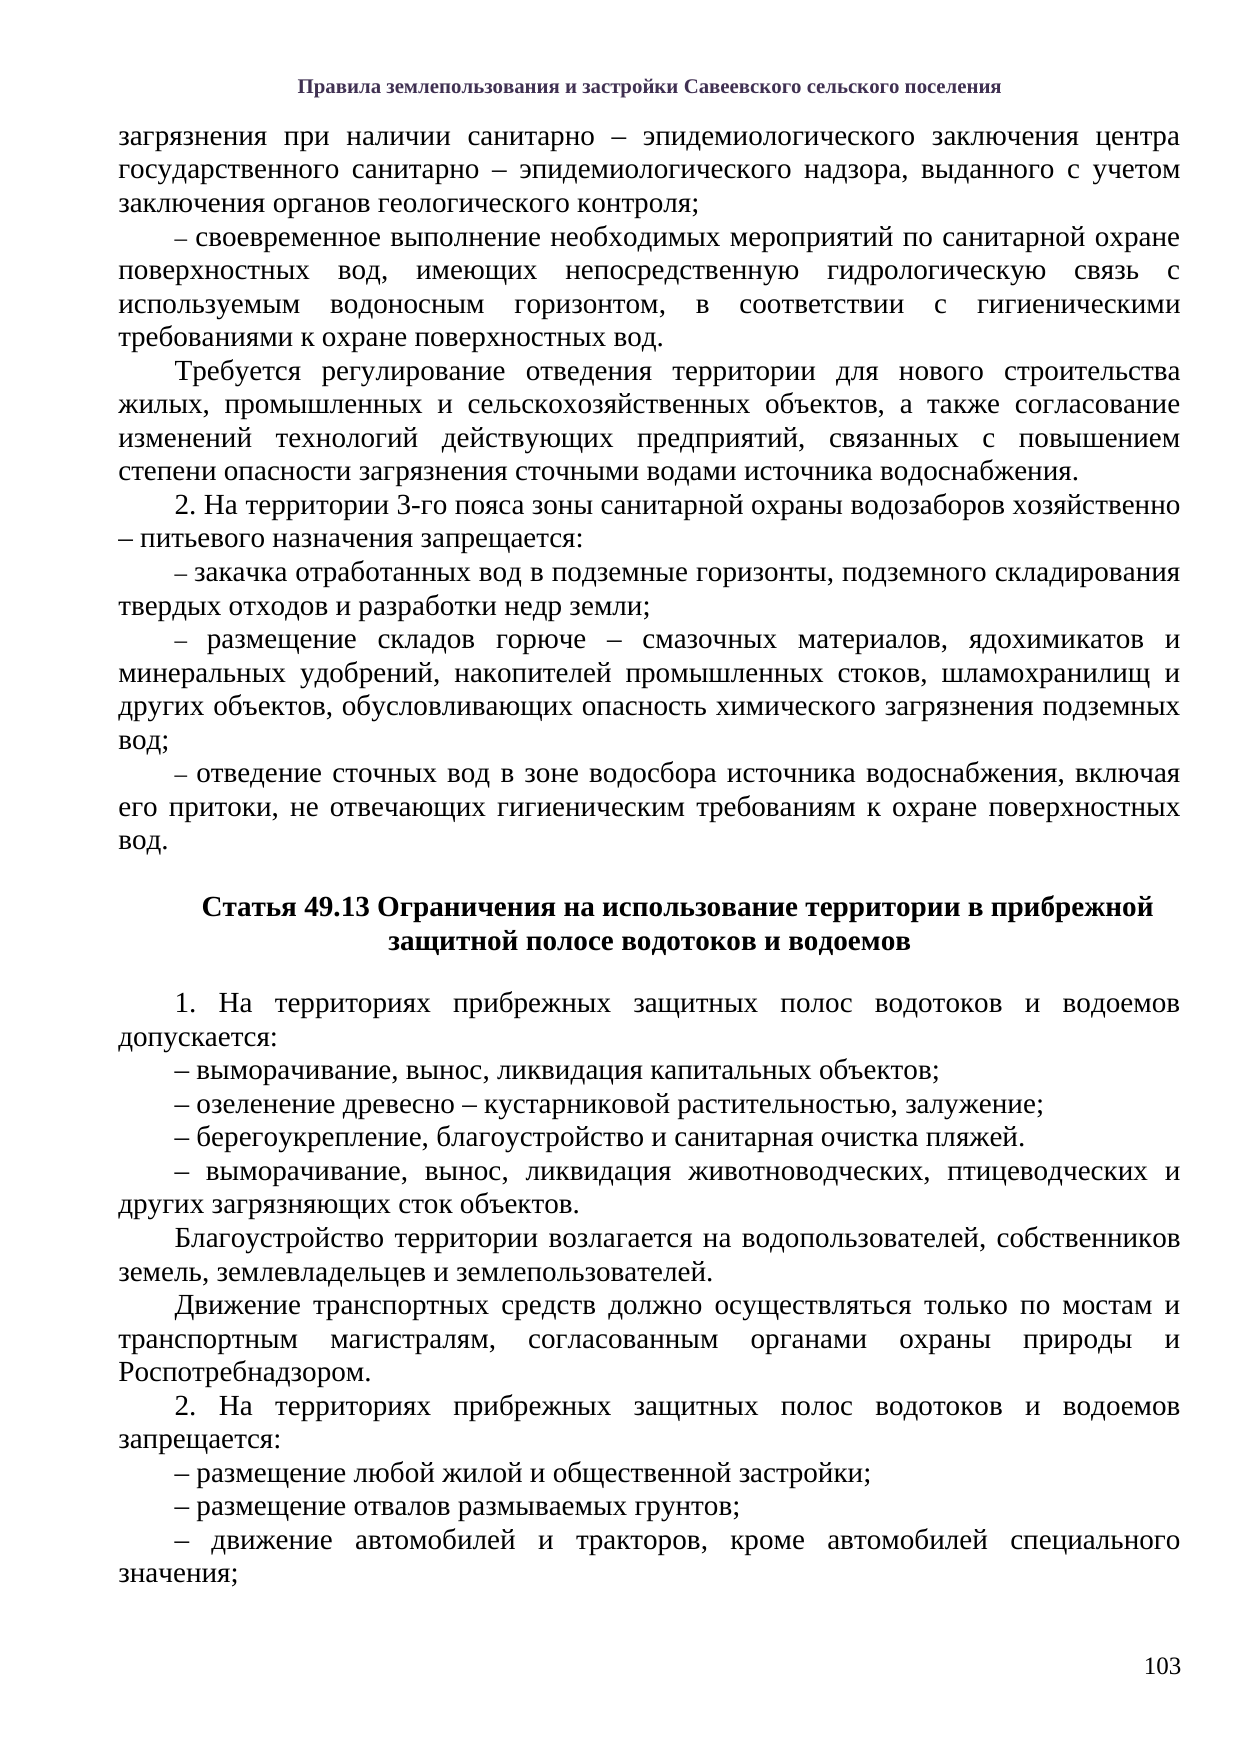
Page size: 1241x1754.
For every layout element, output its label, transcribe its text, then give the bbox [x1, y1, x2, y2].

text Статья 49.13 Ограничения на использование территории в прибрежной защитной полосе водотоков и водоемов [118, 889, 1181, 957]
text – озеленение древесно – кустарниковой растительностью, залужение; [118, 1086, 1181, 1119]
text – закачка отработанных вод в подземные горизонты, подземного складирования твердых отходов и разработки недр земли; [118, 554, 1181, 621]
text 2. На территории 3-го пояса зоны санитарной охраны водозаборов хозяйственно – питьевого назначения запрещается: [118, 487, 1181, 554]
text – берегоукрепление, благоустройство и санитарная очистка пляжей. [118, 1119, 1181, 1153]
text – своевременное выполнение необходимых мероприятий по санитарной охране поверхностных вод, имеющих непосредственную гидрологическую связь с используемым водоносным горизонтом, в соответствии с гигиеническими требованиями к охране поверхностных вод. [118, 219, 1181, 353]
text Требуется регулирование отведения территории для нового строительства жилых, промышленных и сельскохозяйственных объектов, а также согласование изменений технологий действующих предприятий, связанных с повышением степени опасности загрязнения сточными водами источника водоснабжения. [118, 353, 1181, 487]
text – выморачивание, вынос, ликвидация животноводческих, птицеводческих и других загрязняющих сток объектов. [118, 1153, 1181, 1220]
text – размещение складов горюче – смазочных материалов, ядохимикатов и минеральных удобрений, накопителей промышленных стоков, шламохранилищ и других объектов, обусловливающих опасность химического загрязнения подземных вод; [118, 621, 1181, 755]
text Благоустройство территории возлагается на водопользователей, собственников земель, землевладельцев и землепользователей. [118, 1220, 1181, 1287]
text – выморачивание, вынос, ликвидация капитальных объектов; [118, 1052, 1181, 1086]
text 2. На территориях прибрежных защитных полос водотоков и водоемов запрещается: [118, 1388, 1181, 1455]
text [118, 118, 1181, 219]
text – отведение сточных вод в зоне водосбора источника водоснабжения, включая его притоки, не отвечающих гигиеническим требованиям к охране поверхностных вод. [118, 755, 1181, 856]
text Движение транспортных средств должно осуществляться только по мостам и транспортным магистралям, согласованным органами охраны природы и Роспотребнадзором. [118, 1287, 1181, 1388]
text – движение автомобилей и тракторов, кроме автомобилей специального значения; [118, 1522, 1181, 1589]
text – размещение отвалов размываемых грунтов; [118, 1488, 1181, 1522]
text 1. На территориях прибрежных защитных полос водотоков и водоемов допускается: [118, 985, 1181, 1052]
text – размещение любой жилой и общественной застройки; [118, 1455, 1181, 1488]
